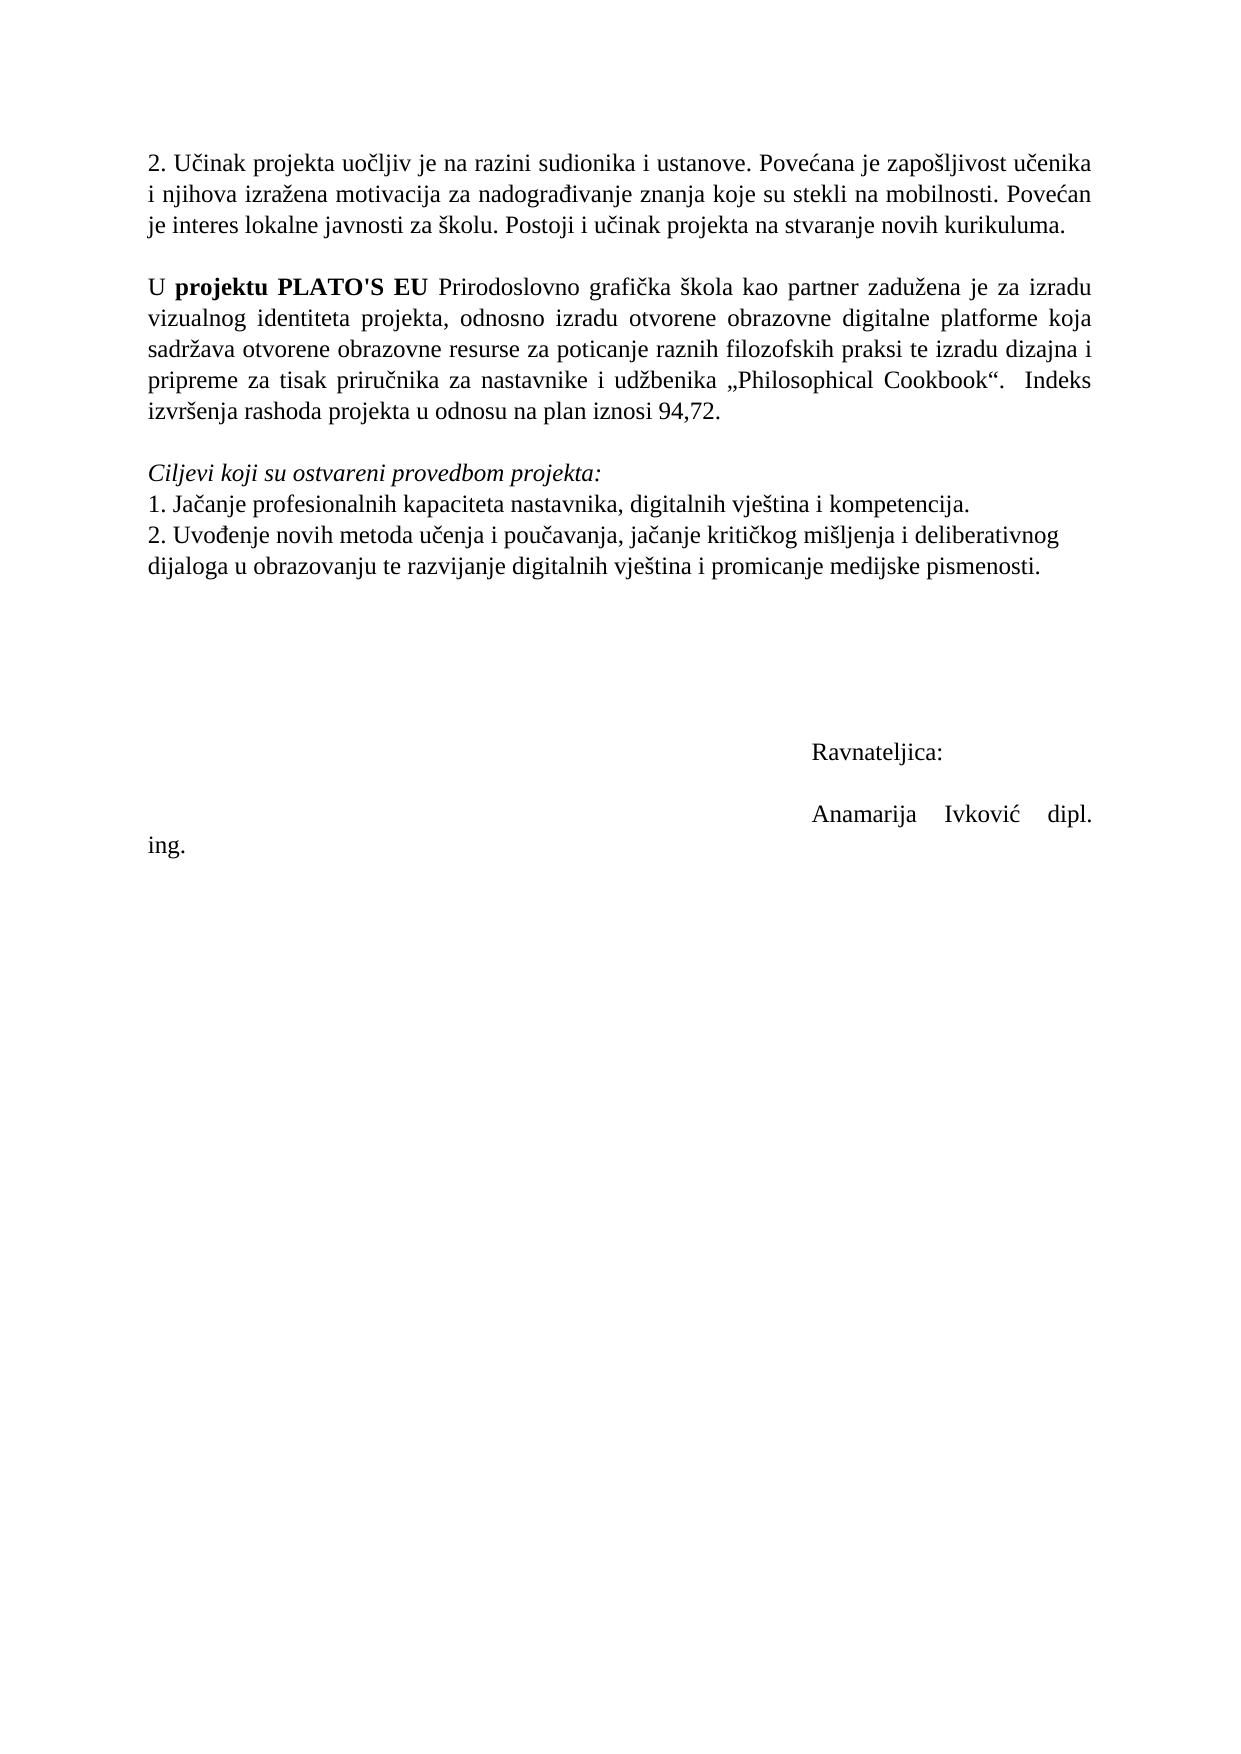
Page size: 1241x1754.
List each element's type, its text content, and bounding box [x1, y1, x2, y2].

text Ravnateljica: [148, 737, 1093, 766]
text 1. Jačanje profesionalnih kapaciteta nastavnika, digitalnih vještina i kompetencija. [148, 489, 1093, 518]
text U projektu PLATO'S EU Prirodoslovno grafička škola kao partner zadužena je za izradu vizualnog identiteta projekta, odnosno izradu otvorene obrazovne digitalne platforme koja sadržava otvorene obrazovne resurse za poticanje raznih filozofskih praksi te izradu dizajna i pripreme za tisak priručnika za nastavnike i udžbenika „Philosophical Cookbook“. Indeks izvršenja rashoda projekta u odnosu na plan iznosi 94,72. [148, 272, 1093, 425]
text Anamarija Ivković dipl. ing. [148, 799, 1093, 859]
text 2. Učinak projekta uočljiv je na razini sudionika i ustanove. Povećana je zapošljivost učenika i njihova izražena motivacija za nadograđivanje znanja koje su stekli na mobilnosti. Povećan je interes lokalne javnosti za školu. Postoji i učinak projekta na stvaranje novih kurikuluma. [148, 148, 1093, 238]
text Ciljevi koji su ostvareni provedbom projekta: [148, 458, 1093, 487]
text dijaloga u obrazovanju te razvijanje digitalnih vještina i promicanje medijske pismenosti. [148, 551, 1093, 580]
text 2. Uvođenje novih metoda učenja i poučavanja, jačanje kritičkog mišljenja i deliberativnog [148, 520, 1093, 549]
